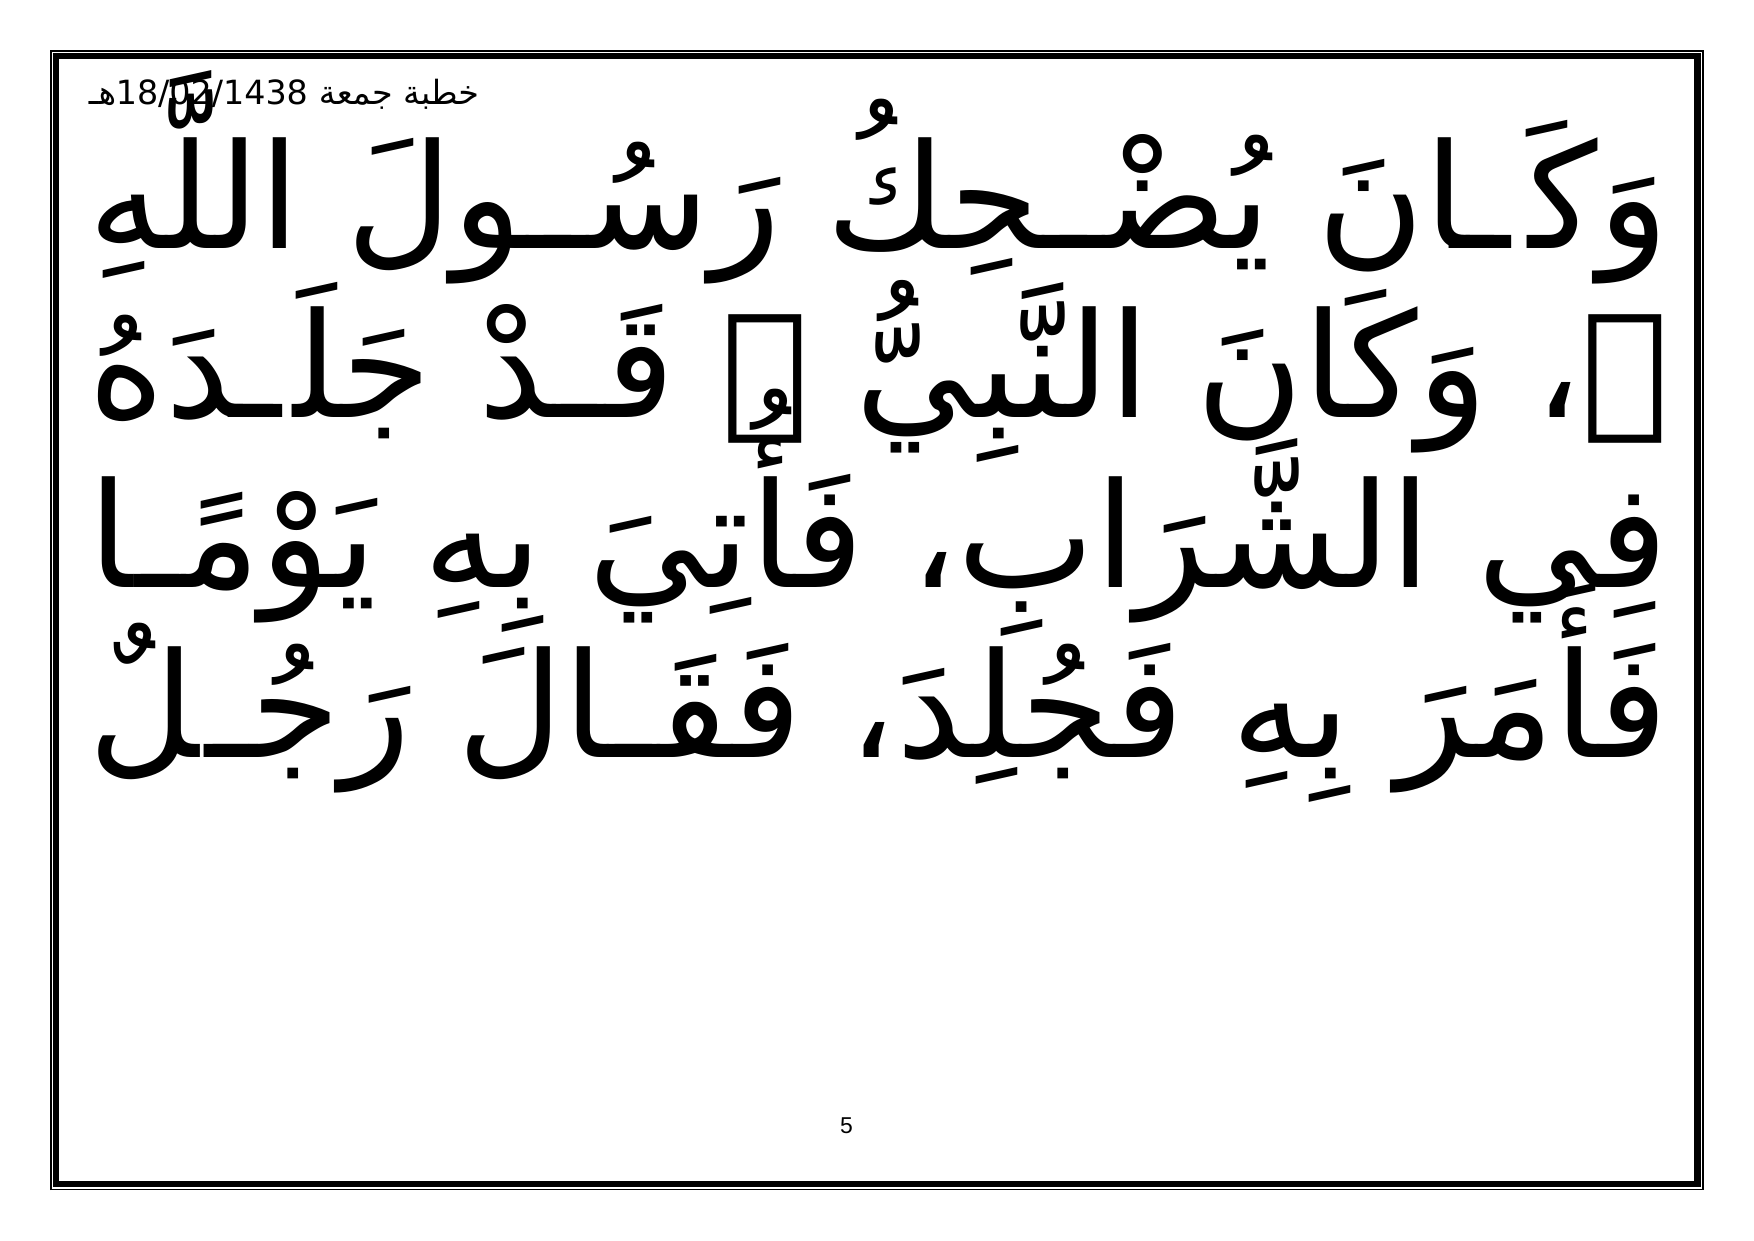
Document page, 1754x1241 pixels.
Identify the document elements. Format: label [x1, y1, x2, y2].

text [89, 113, 1669, 792]
